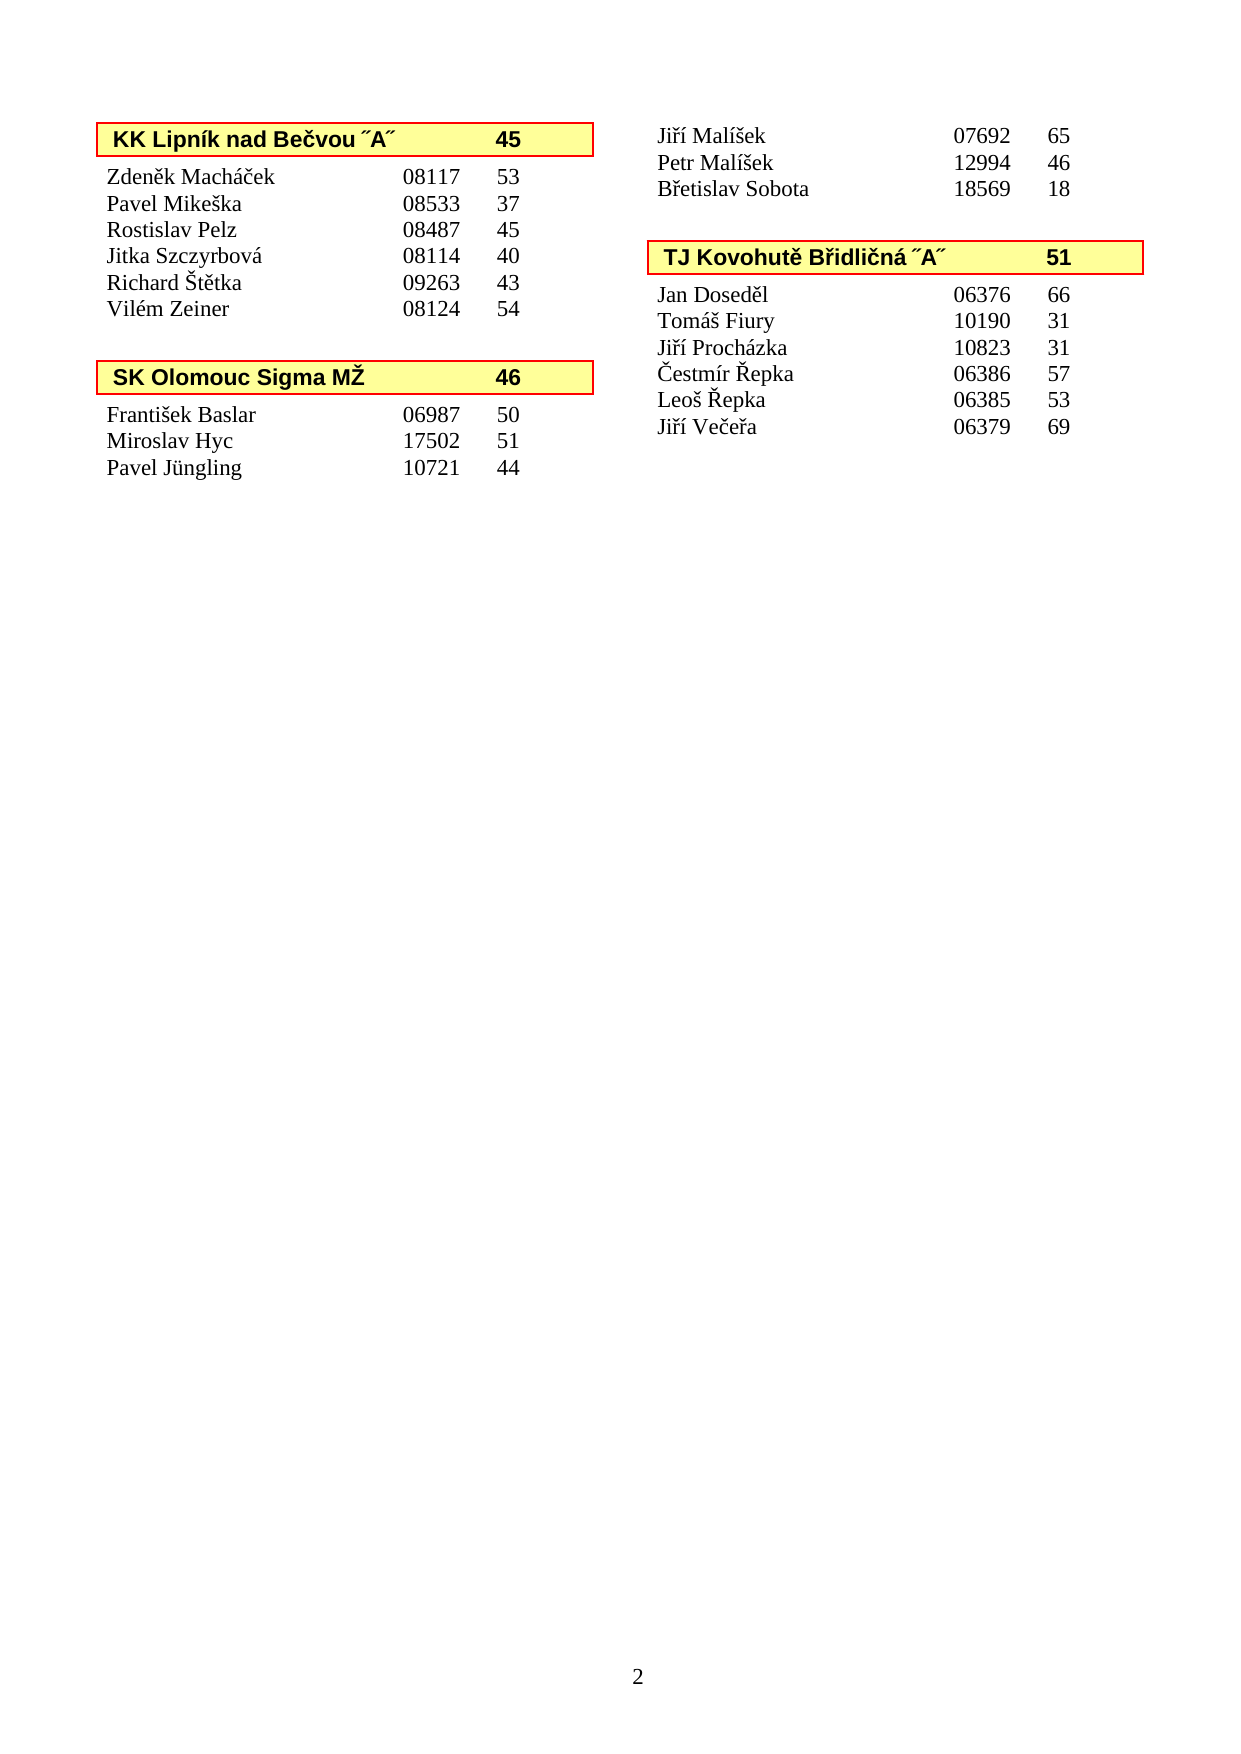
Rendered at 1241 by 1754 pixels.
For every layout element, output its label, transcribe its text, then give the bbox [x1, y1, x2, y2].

text Leoš Řepka 06385 53 [657, 387, 1134, 413]
text Petr Malíšek 12994 46 [657, 149, 1134, 175]
text Richard Štětka 09263 43 [106, 269, 583, 295]
text KK Lipník nad Bečvou ˝A˝ 45 [98, 124, 592, 155]
text Jan Doseděl 06376 66 [657, 281, 1134, 307]
text SK Olomouc Sigma MŽ 46 [98, 362, 592, 393]
text Jitka Szczyrbová 08114 40 [106, 242, 583, 269]
text Miroslav Hyc 17502 51 [106, 427, 583, 454]
text TJ Kovohutě Břidličná ˝A˝ 51 [649, 242, 1142, 273]
text Vilém Zeiner 08124 54 [106, 295, 583, 321]
text Jiří Večeřa 06379 69 [657, 413, 1134, 439]
text Zdeněk Macháček 08117 53 [106, 163, 583, 189]
text Tomáš Fiury 10190 31 [657, 307, 1134, 334]
text Pavel Jüngling 10721 44 [106, 454, 583, 480]
text Jiří Malíšek 07692 65 [657, 122, 1134, 149]
text Břetislav Sobota 18569 18 [657, 175, 1134, 201]
text Pavel Mikeška 08533 37 [106, 189, 583, 216]
text Čestmír Řepka 06386 57 [657, 360, 1134, 387]
text František Baslar 06987 50 [106, 401, 583, 427]
text Rostislav Pelz 08487 45 [106, 216, 583, 242]
text Jiří Procházka 10823 31 [657, 334, 1134, 360]
